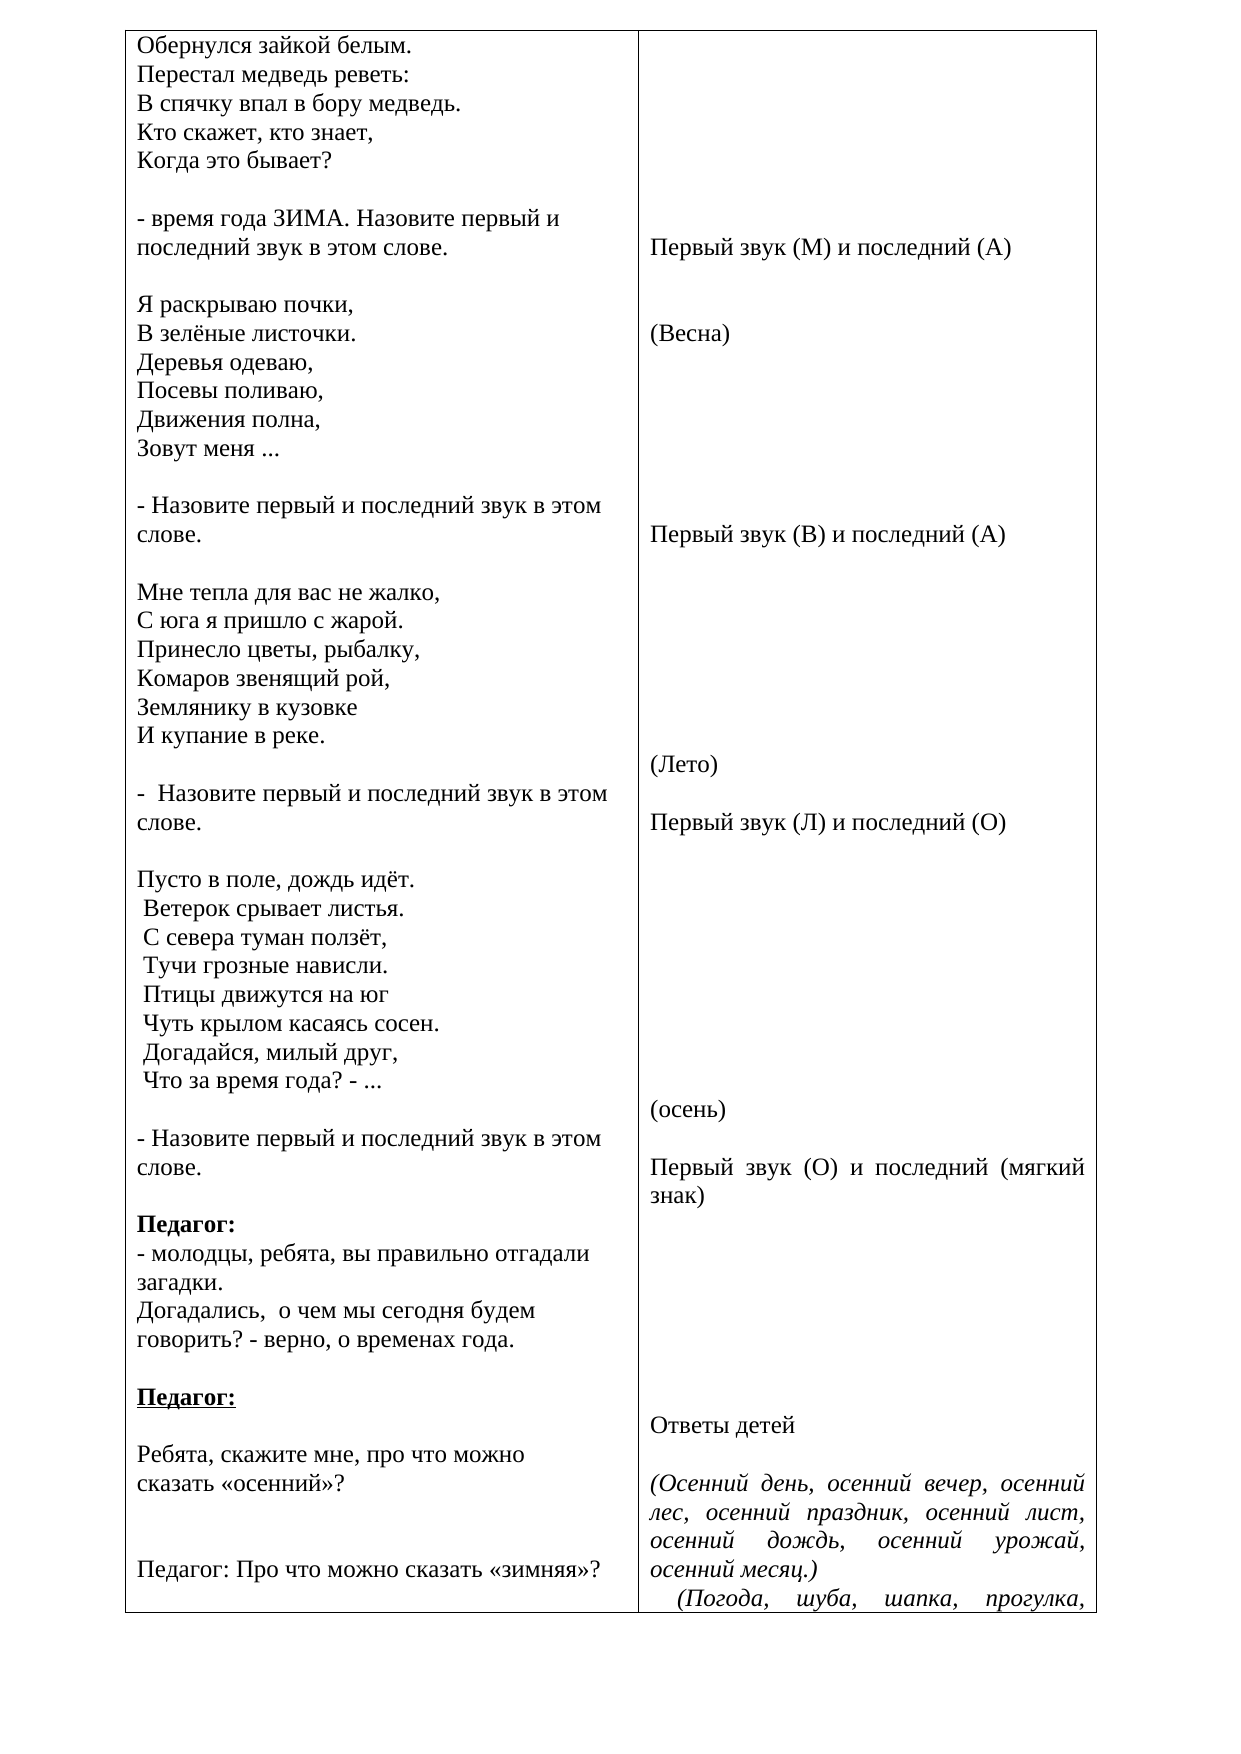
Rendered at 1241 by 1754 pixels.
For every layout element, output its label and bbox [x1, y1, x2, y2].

table_cell [126, 31, 638, 1612]
table_cell [639, 31, 1096, 1612]
